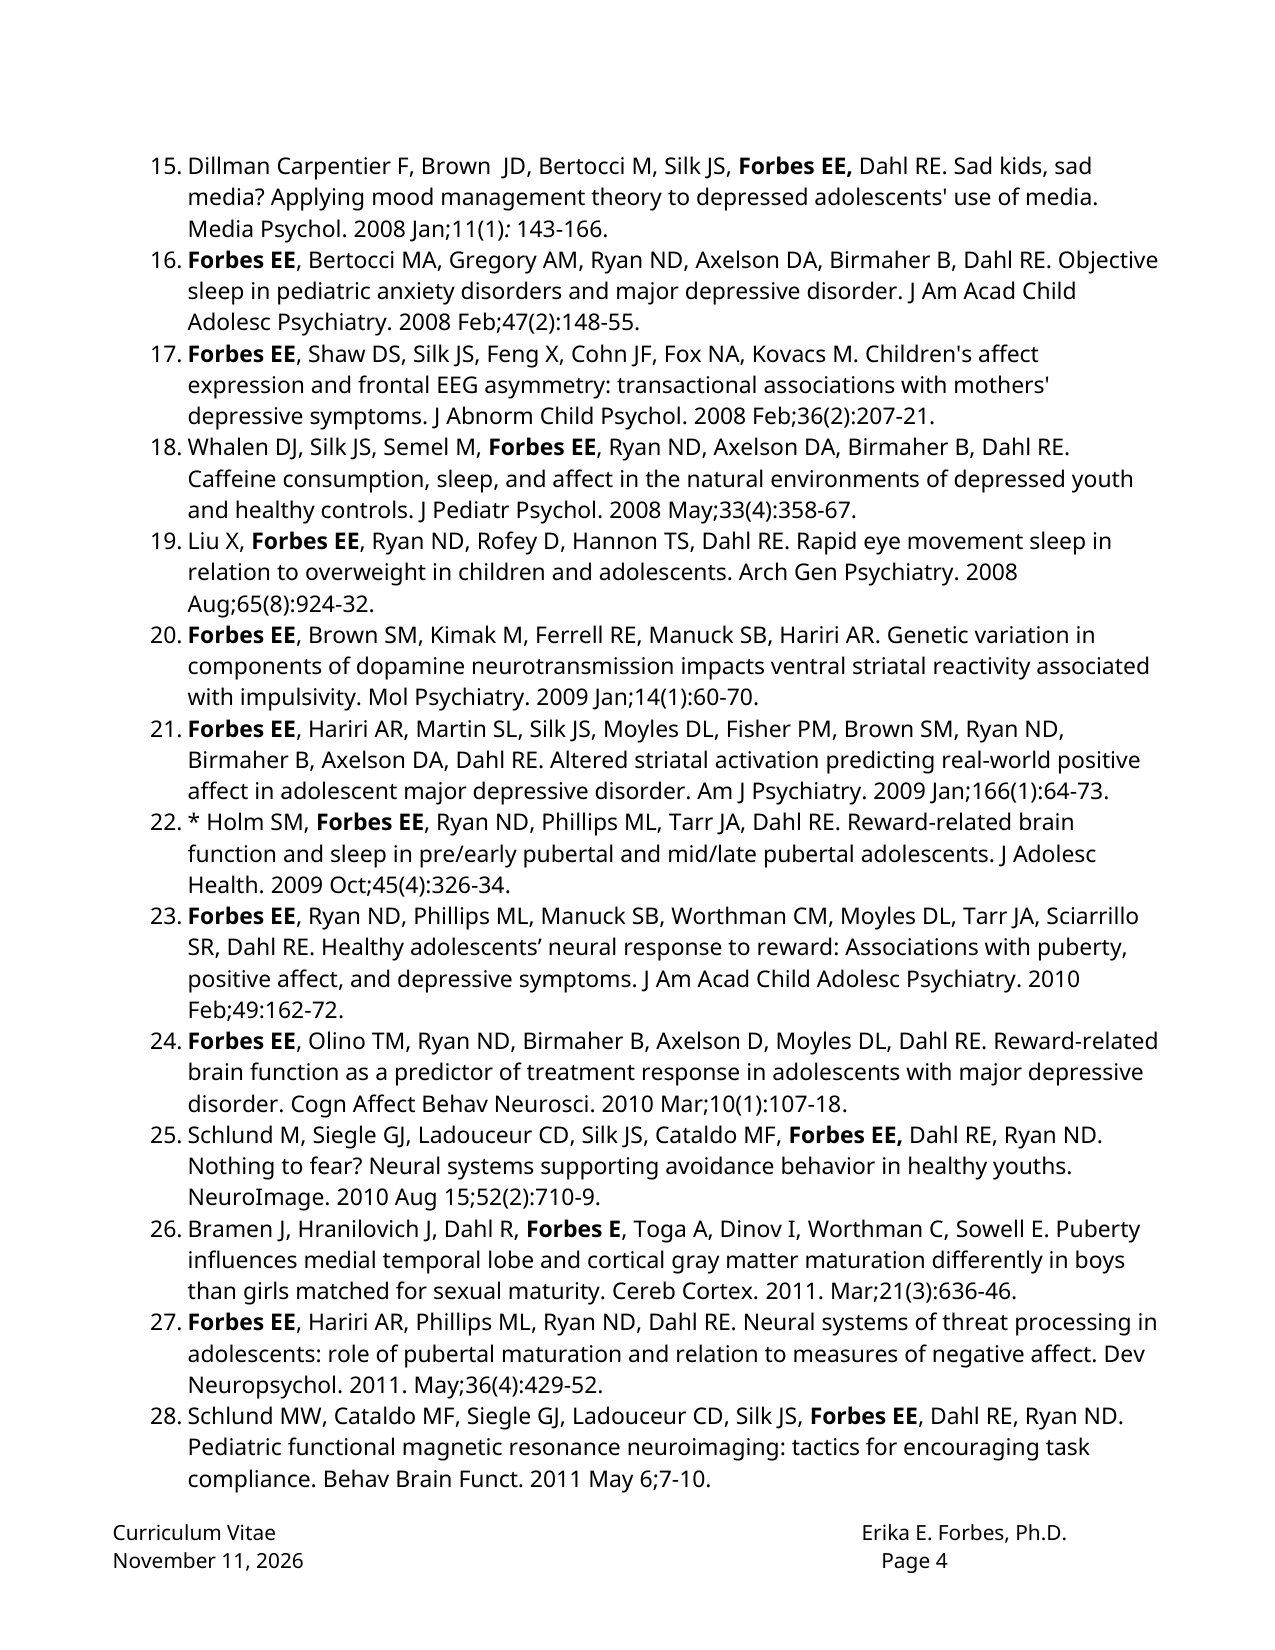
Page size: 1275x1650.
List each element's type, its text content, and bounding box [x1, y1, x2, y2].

list Forbes EE, Shaw DS, Silk JS, Feng X, Cohn JF, Fox NA, Kovacs M. Children's affect expression and frontal EEG asymmetry: transactional associations with mothers' depressive symptoms. J Abnorm Child Psychol. 2008 Feb;36(2):207-21. [150, 337, 1162, 431]
list Forbes EE, Ryan ND, Phillips ML, Manuck SB, Worthman CM, Moyles DL, Tarr JA, Sciarrillo SR, Dahl RE. Healthy adolescents’ neural response to reward: Associations with puberty, positive affect, and depressive symptoms. J Am Acad Child Adolesc Psychiatry. 2010 Feb;49:162-72. [150, 900, 1162, 1025]
list Schlund M, Siegle GJ, Ladouceur CD, Silk JS, Cataldo MF, Forbes EE, Dahl RE, Ryan ND. Nothing to fear? Neural systems supporting avoidance behavior in healthy youths. NeuroImage. 2010 Aug 15;52(2):710-9. [150, 1119, 1162, 1212]
list Dillman Carpentier F, Brown JD, Bertocci M, Silk JS, Forbes EE, Dahl RE. Sad kids, sad media? Applying mood management theory to depressed adolescents' use of media. Media Psychol. 2008 Jan;11(1): 143-166. [150, 150, 1162, 244]
list Forbes EE, Hariri AR, Martin SL, Silk JS, Moyles DL, Fisher PM, Brown SM, Ryan ND, Birmaher B, Axelson DA, Dahl RE. Altered striatal activation predicting real-world positive affect in adolescent major depressive disorder. Am J Psychiatry. 2009 Jan;166(1):64-73. [150, 712, 1162, 806]
list Whalen DJ, Silk JS, Semel M, Forbes EE, Ryan ND, Axelson DA, Birmaher B, Dahl RE. Caffeine consumption, sleep, and affect in the natural environments of depressed youth and healthy controls. J Pediatr Psychol. 2008 May;33(4):358-67. [150, 431, 1162, 525]
list Forbes EE, Hariri AR, Phillips ML, Ryan ND, Dahl RE. Neural systems of threat processing in adolescents: role of pubertal maturation and relation to measures of negative affect. Dev Neuropsychol. 2011. May;36(4):429-52. [150, 1306, 1162, 1400]
list Liu X, Forbes EE, Ryan ND, Rofey D, Hannon TS, Dahl RE. Rapid eye movement sleep in relation to overweight in children and adolescents. Arch Gen Psychiatry. 2008 Aug;65(8):924-32. [150, 525, 1162, 619]
list Schlund MW, Cataldo MF, Siegle GJ, Ladouceur CD, Silk JS, Forbes EE, Dahl RE, Ryan ND. Pediatric functional magnetic resonance neuroimaging: tactics for encouraging task compliance. Behav Brain Funct. 2011 May 6;7-10. [150, 1400, 1162, 1494]
list * Holm SM, Forbes EE, Ryan ND, Phillips ML, Tarr JA, Dahl RE. Reward-related brain function and sleep in pre/early pubertal and mid/late pubertal adolescents. J Adolesc Health. 2009 Oct;45(4):326-34. [150, 806, 1162, 900]
list Bramen J, Hranilovich J, Dahl R, Forbes E, Toga A, Dinov I, Worthman C, Sowell E. Puberty influences medial temporal lobe and cortical gray matter maturation differently in boys than girls matched for sexual maturity. Cereb Cortex. 2011. Mar;21(3):636-46. [150, 1212, 1162, 1306]
list Forbes EE, Olino TM, Ryan ND, Birmaher B, Axelson D, Moyles DL, Dahl RE. Reward-related brain function as a predictor of treatment response in adolescents with major depressive disorder. Cogn Affect Behav Neurosci. 2010 Mar;10(1):107-18. [150, 1025, 1162, 1119]
list Forbes EE, Brown SM, Kimak M, Ferrell RE, Manuck SB, Hariri AR. Genetic variation in components of dopamine neurotransmission impacts ventral striatal reactivity associated with impulsivity. Mol Psychiatry. 2009 Jan;14(1):60-70. [150, 619, 1162, 712]
list Forbes EE, Bertocci MA, Gregory AM, Ryan ND, Axelson DA, Birmaher B, Dahl RE. Objective sleep in pediatric anxiety disorders and major depressive disorder. J Am Acad Child Adolesc Psychiatry. 2008 Feb;47(2):148-55. [150, 244, 1162, 337]
